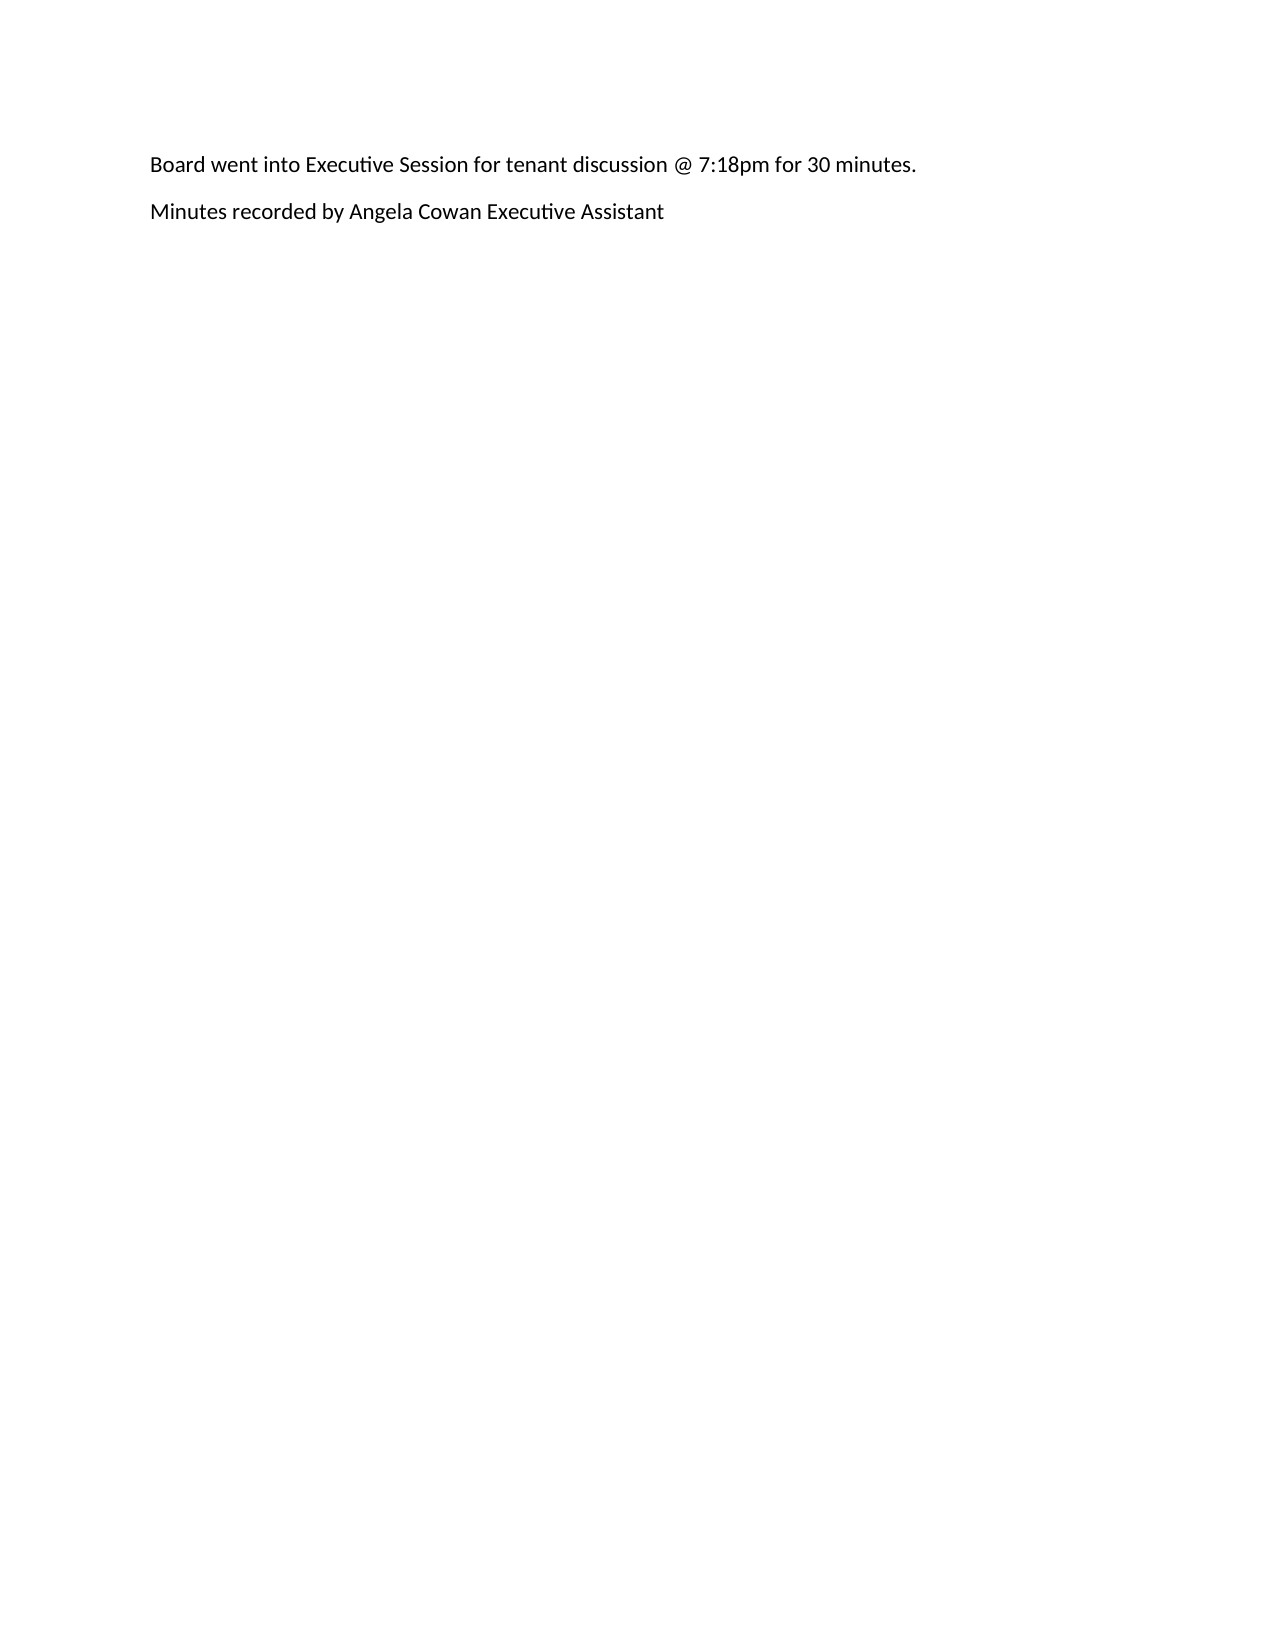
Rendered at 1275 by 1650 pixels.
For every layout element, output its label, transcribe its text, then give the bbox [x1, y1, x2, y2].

text Board went into Executive Session for tenant discussion @ 7:18pm for 30 minutes. [150, 150, 1125, 178]
text Minutes recorded by Angela Cowan Executive Assistant [150, 197, 1125, 225]
